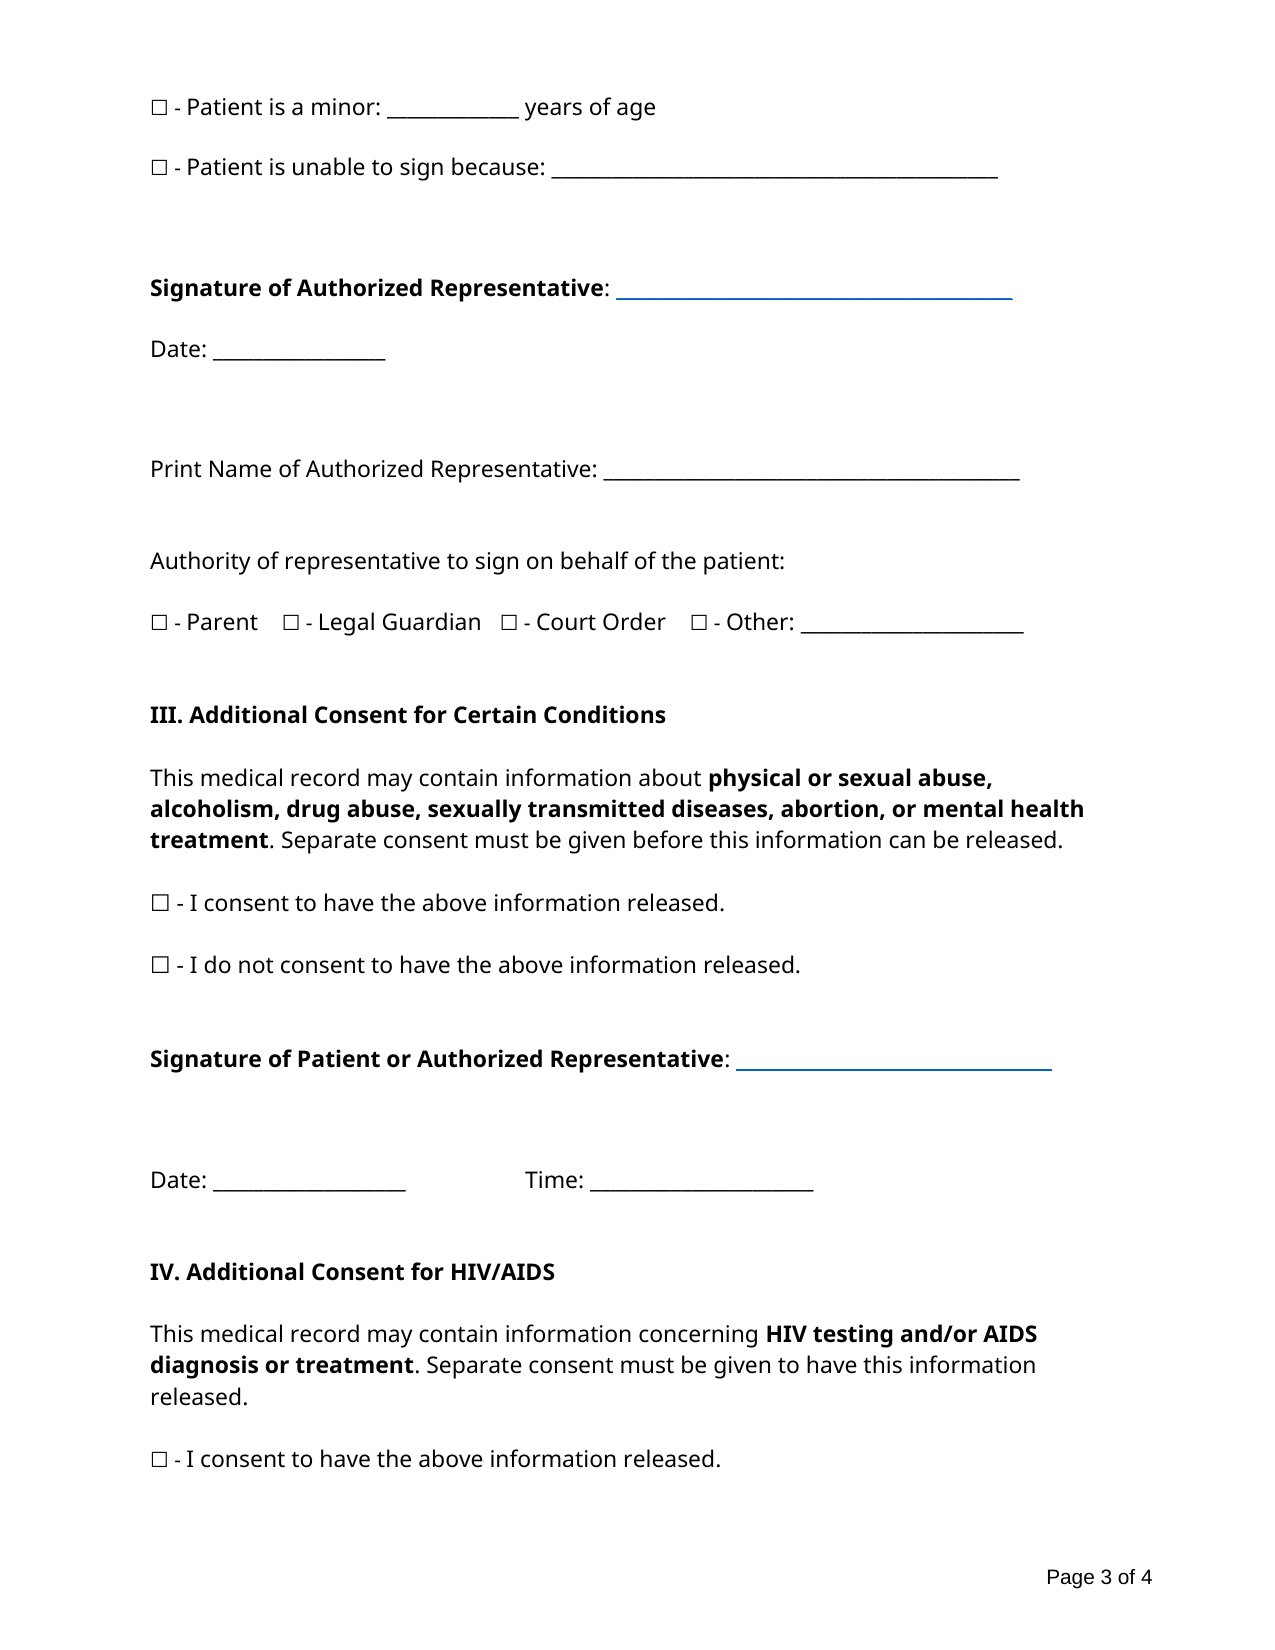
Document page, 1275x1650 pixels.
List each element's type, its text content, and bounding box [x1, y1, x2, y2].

text ☐ - I do not consent to have the above information released. [150, 949, 1125, 981]
text Signature of Patient or Authorized Representative: _______________________________ [150, 1043, 1125, 1074]
text - Parent - Legal Guardian - Court Order - Other: ______________________ [150, 606, 1125, 637]
text This medical record may contain information about physical or sexual abuse, alcoholism, drug abuse, sexually transmitted diseases, abortion, or mental health treatment. Separate consent must be given before this information can be released. [150, 762, 1125, 856]
subtitle Print Name of Authorized Representative: _________________________________________ [150, 453, 1125, 485]
text Date: ___________________ Time: ______________________ [150, 1164, 1125, 1195]
text - Patient is a minor: _____________ years of age [150, 91, 1125, 122]
text ☐ - I consent to have the above information released. [150, 887, 1125, 918]
text This medical record may contain information concerning HIV testing and/or AIDS diagnosis or treatment. Separate consent must be given to have this information released. [150, 1318, 1125, 1412]
text III. Additional Consent for Certain Conditions [150, 699, 1125, 731]
text Signature of Authorized Representative: _______________________________________ [150, 272, 1110, 303]
text IV. Additional Consent for HIV/AIDS [150, 1256, 1125, 1287]
text - I consent to have the above information released. [150, 1443, 1125, 1474]
text - Patient is unable to sign because: ____________________________________________ [150, 151, 1125, 183]
text Date: _________________ [150, 333, 1110, 364]
text Authority of representative to sign on behalf of the patient: [150, 545, 1110, 576]
